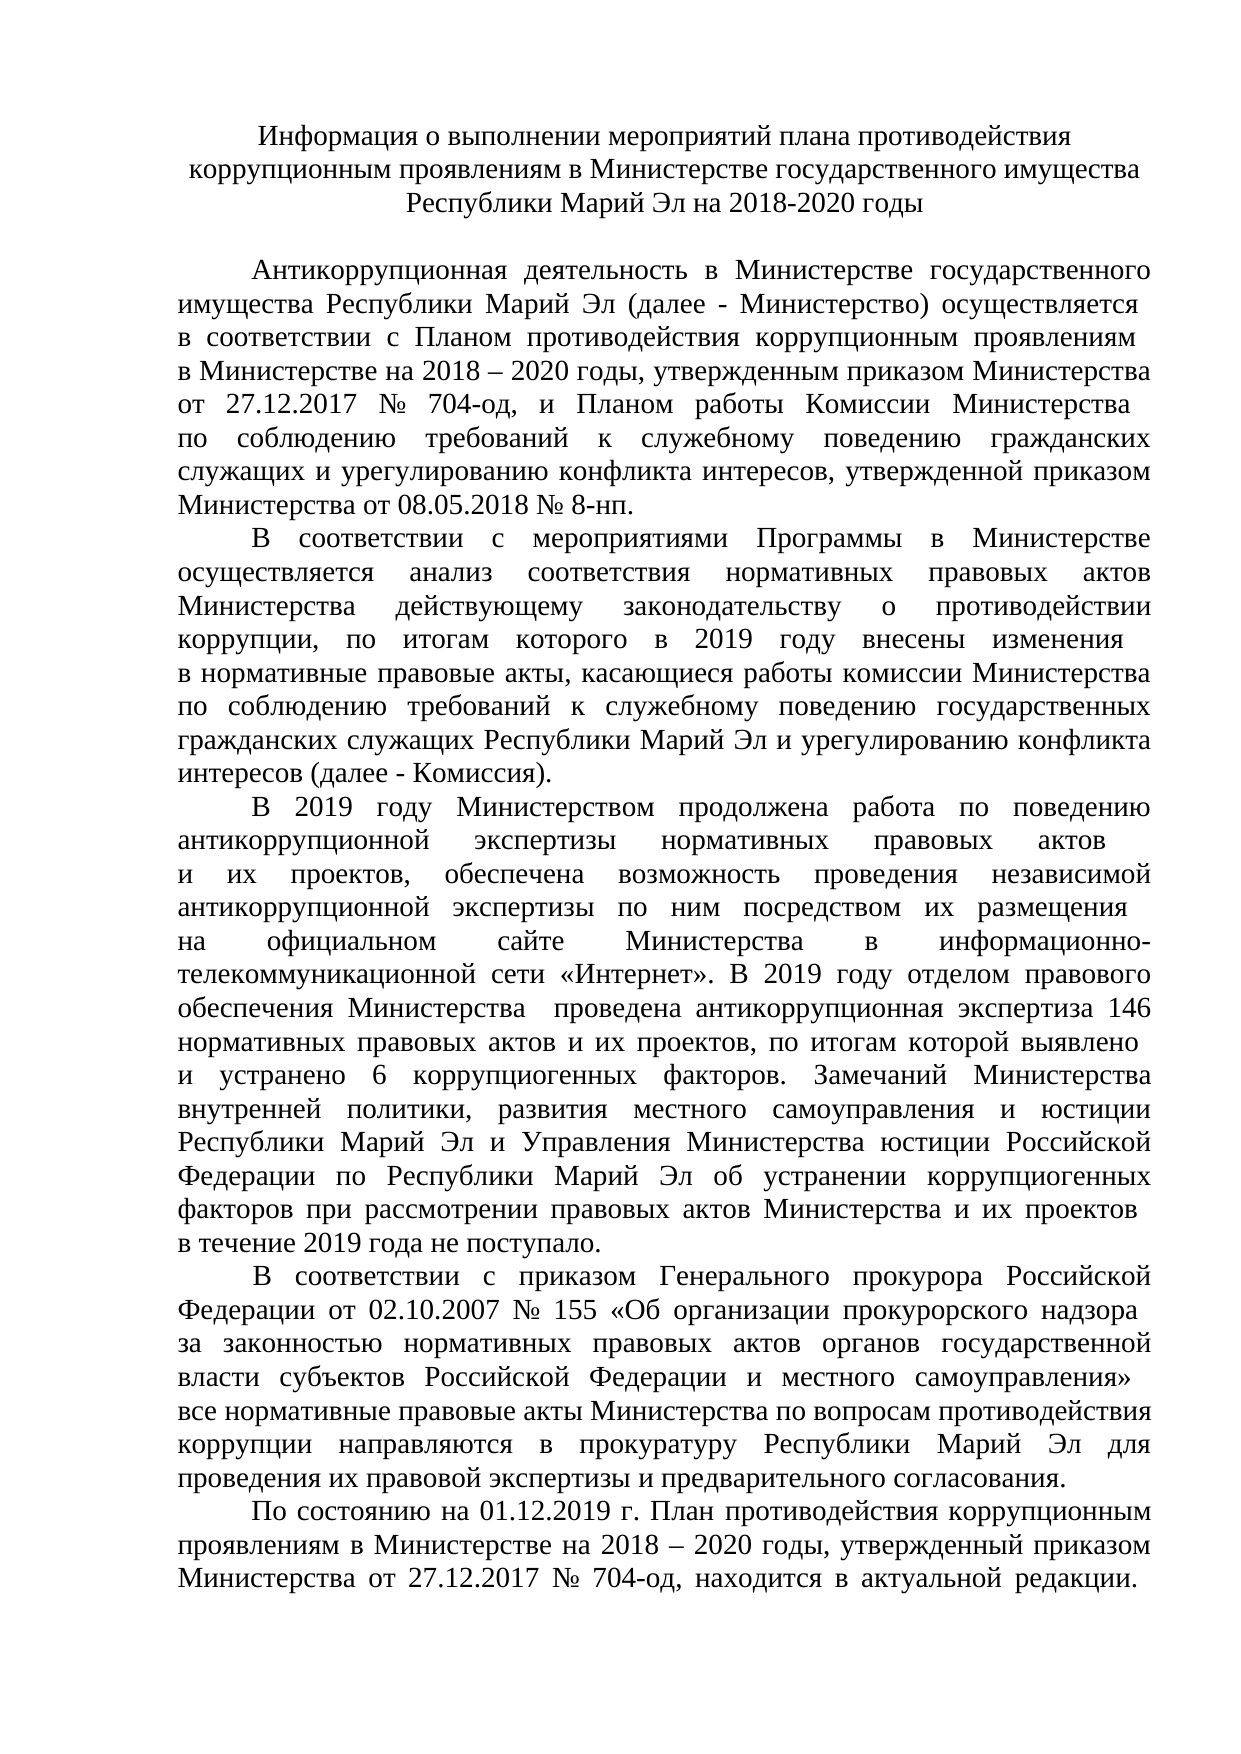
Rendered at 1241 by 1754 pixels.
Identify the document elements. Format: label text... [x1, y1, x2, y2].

text В 2019 году Министерством продолжена работа по поведению антикоррупционной экспертизы нормативных правовых актов и их проектов, обеспечена возможность проведения независимой антикоррупционной экспертизы по ним посредством их размещения на официальном сайте Министерства в информационно-телекоммуникационной сети «Интернет». В 2019 году отделом правового обеспечения Министерства проведена антикоррупционная экспертиза 146 нормативных правовых актов и их проектов, по итогам которой выявлено и устранено 6 коррупциогенных факторов. Замечаний Министерства внутренней политики, развития местного самоуправления и юстиции Республики Марий Эл и Управления Министерства юстиции Российской Федерации по Республики Марий Эл об устранении коррупциогенных факторов при рассмотрении правовых актов Министерства и их проектов в течение 2019 года не поступало. [177, 789, 1152, 1258]
list В соответствии с приказом Генерального прокурора Российской Федерации от 02.10.2007 № 155 «Об организации прокурорского надзора за законностью нормативных правовых актов органов государственной власти субъектов Российской Федерации и местного самоуправления» все нормативные правовые акты Министерства по вопросам противодействия коррупции направляются в прокуратуру Республики Марий Эл для проведения их правовой экспертизы и предварительного согласования. [177, 1258, 1152, 1493]
text Информация о выполнении мероприятий плана противодействия коррупционным проявлениям в Министерстве государственного имущества Республики Марий Эл на 2018-2020 годы [177, 118, 1152, 219]
text В соответствии с мероприятиями Программы в Министерстве осуществляется анализ соответствия нормативных правовых актов Министерства действующему законодательству о противодействии коррупции, по итогам которого в 2019 году внесены изменения в нормативные правовые акты, касающиеся работы комиссии Министерства по соблюдению требований к служебному поведению государственных гражданских служащих Республики Марий Эл и урегулированию конфликта интересов (далее - Комиссия). [177, 521, 1152, 789]
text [177, 1493, 1152, 1594]
text Антикоррупционная деятельность в Министерстве государственного имущества Республики Марий Эл (далее - Министерство) осуществляется в соответствии с Планом противодействия коррупционным проявлениям в Министерстве на 2018 – 2020 годы, утвержденным приказом Министерства от 27.12.2017 № 704-од, и Планом работы Комиссии Министерства по соблюдению требований к служебному поведению гражданских служащих и урегулированию конфликта интересов, утвержденной приказом Министерства от 08.05.2018 № 8-нп. [177, 252, 1152, 521]
